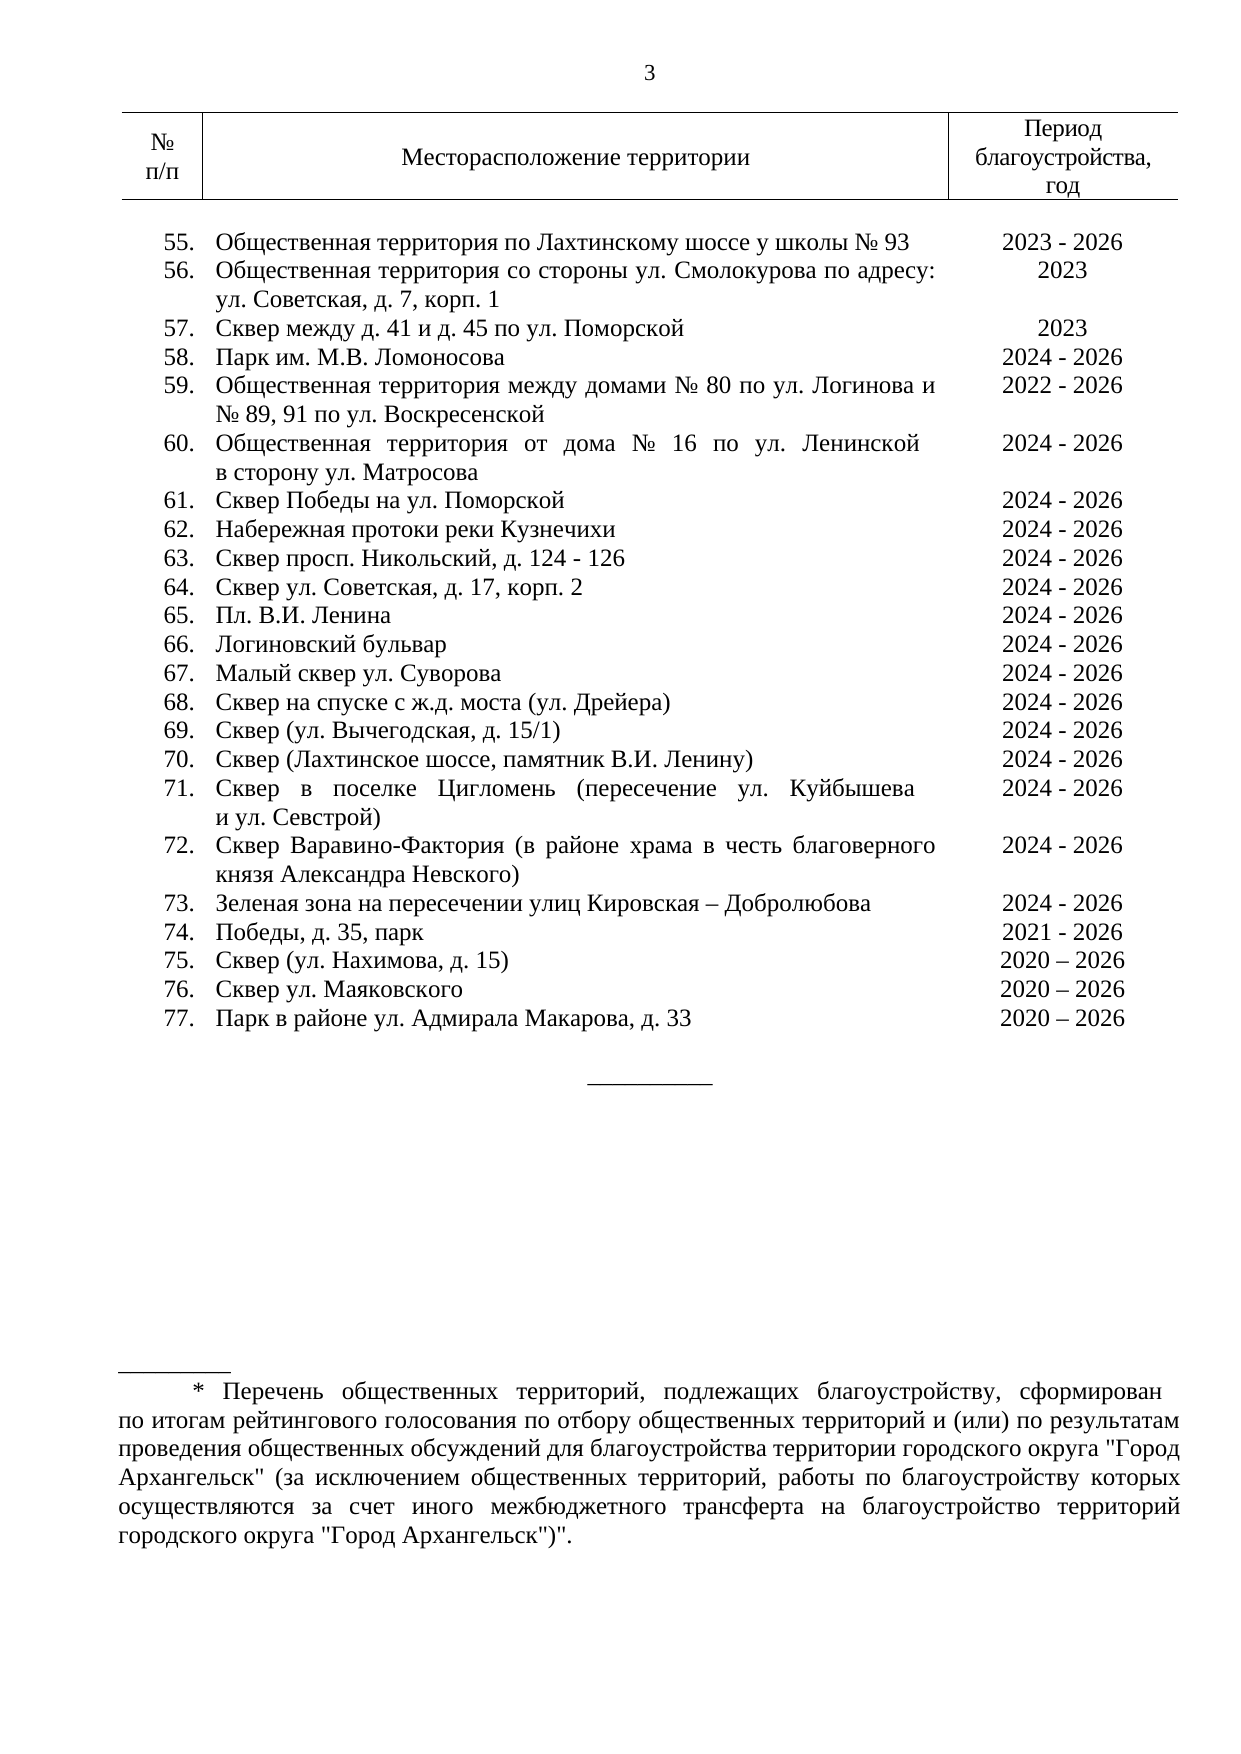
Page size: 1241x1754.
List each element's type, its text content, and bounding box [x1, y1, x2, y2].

table_cell Сквер Победы на ул. Поморской [204, 485, 948, 514]
table_cell 2020 – 2026 [948, 1003, 1177, 1032]
table_cell 2024 - 2026 [948, 600, 1177, 629]
table_cell [123, 543, 204, 572]
table_cell 2023 [948, 313, 1177, 342]
table_cell Зеленая зона на пересечении улиц Кировская – Добролюбова [204, 888, 948, 917]
table_cell Набережная протоки реки Кузнечихи [204, 514, 948, 543]
table_cell 2024 - 2026 [948, 514, 1177, 543]
table_cell 2023 [948, 255, 1177, 313]
table_cell Сквер Варавино-Фактория (в районе храма в честь благоверного князя Александра Невского) [204, 830, 948, 888]
table_cell Логиновский бульвар [204, 629, 948, 658]
table_cell 2024 - 2026 [948, 773, 1177, 830]
table_cell [123, 514, 204, 543]
table_cell Сквер между д. 41 и д. 45 по ул. Поморской [204, 313, 948, 342]
table_cell [123, 830, 204, 888]
table_cell Парк им. М.В. Ломоносова [204, 342, 948, 370]
table_cell [123, 888, 204, 917]
table_cell 2020 – 2026 [948, 974, 1177, 1003]
table_cell [123, 342, 204, 370]
table_cell 2024 - 2026 [948, 485, 1177, 514]
table_cell Сквер (ул. Вычегодская, д. 15/1) [204, 715, 948, 744]
table_cell Общественная территория от дома № 16 по ул. Ленинской в сторону ул. Матросова [204, 428, 948, 485]
table_header № п/п [122, 113, 202, 199]
table_cell [123, 744, 204, 773]
table_cell 2024 - 2026 [948, 888, 1177, 917]
table_cell Победы, д. 35, парк [204, 917, 948, 945]
table_cell 2024 - 2026 [948, 687, 1177, 715]
text _________ [118, 1347, 1181, 1376]
table_cell Сквер ул. Маяковского [204, 974, 948, 1003]
table_cell [123, 370, 204, 428]
table_cell [123, 255, 204, 313]
table_cell 2022 - 2026 [948, 370, 1177, 428]
table_cell Сквер (ул. Нахимова, д. 15) [204, 945, 948, 974]
table_cell [123, 313, 204, 342]
table_cell [123, 917, 204, 945]
table_cell [123, 572, 204, 600]
table_cell Пл. В.И. Ленина [204, 600, 948, 629]
text __________ [118, 1060, 1181, 1088]
table_cell Общественная территория со стороны ул. Смолокурова по адресу: ул. Советская, д. 7, корп. 1 [204, 255, 948, 313]
table_header Месторасположение территории [203, 113, 948, 199]
table_cell Сквер (Лахтинское шоссе, памятник В.И. Ленину) [204, 744, 948, 773]
table_cell 2024 - 2026 [948, 629, 1177, 658]
table_cell Малый сквер ул. Суворова [204, 658, 948, 687]
table_cell 2024 - 2026 [948, 658, 1177, 687]
table_cell [123, 428, 204, 485]
table_cell 2024 - 2026 [948, 830, 1177, 888]
table_cell Общественная территория между домами № 80 по ул. Логинова и № 89, 91 по ул. Воскресенской [204, 370, 948, 428]
table_cell [123, 629, 204, 658]
table_cell [123, 485, 204, 514]
table_cell 2021 - 2026 [948, 917, 1177, 945]
text * Перечень общественных территорий, подлежащих благоустройству, сформирован по итогам рейтингового голосования по отбору общественных территорий и (или) по результатам проведения общественных обсуждений для благоустройства территории городского округа "Город Архангельск" (за исключением общественных территорий, работы по благоустройству которых осуществляются за счет иного межбюджетного трансферта на благоустройство территорий городского округа "Город Архангельск")". [118, 1376, 1181, 1548]
table_cell [123, 658, 204, 687]
text 3 [118, 59, 1181, 86]
table_header Период благоустройства, год [949, 113, 1178, 199]
table_cell [123, 715, 204, 744]
table_cell [123, 687, 204, 715]
table_cell Сквер на спуске с ж.д. моста (ул. Дрейера) [204, 687, 948, 715]
table_cell 2024 - 2026 [948, 342, 1177, 370]
table_cell 2024 - 2026 [948, 428, 1177, 485]
table_header Общественная территория по Лахтинскому шоссе у школы № 93 [204, 227, 948, 255]
table_cell 2020 – 2026 [948, 945, 1177, 974]
table_cell [123, 773, 204, 830]
table_cell Сквер ул. Советская, д. 17, корп. 2 [204, 572, 948, 600]
table_cell 2024 - 2026 [948, 572, 1177, 600]
table_cell 2024 - 2026 [948, 543, 1177, 572]
table_cell 2024 - 2026 [948, 715, 1177, 744]
table_cell 2024 - 2026 [948, 744, 1177, 773]
table_cell Сквер просп. Никольский, д. 124 - 126 [204, 543, 948, 572]
table_header [123, 227, 204, 255]
table_cell [123, 974, 204, 1003]
table_header 2023 - 2026 [948, 227, 1177, 255]
table_cell Парк в районе ул. Адмирала Макарова, д. 33 [204, 1003, 948, 1032]
table_cell [123, 945, 204, 974]
table_cell [123, 600, 204, 629]
table_cell [123, 1003, 204, 1032]
table_cell Сквер в поселке Цигломень (пересечение ул. Куйбышева и ул. Севстрой) [204, 773, 948, 830]
